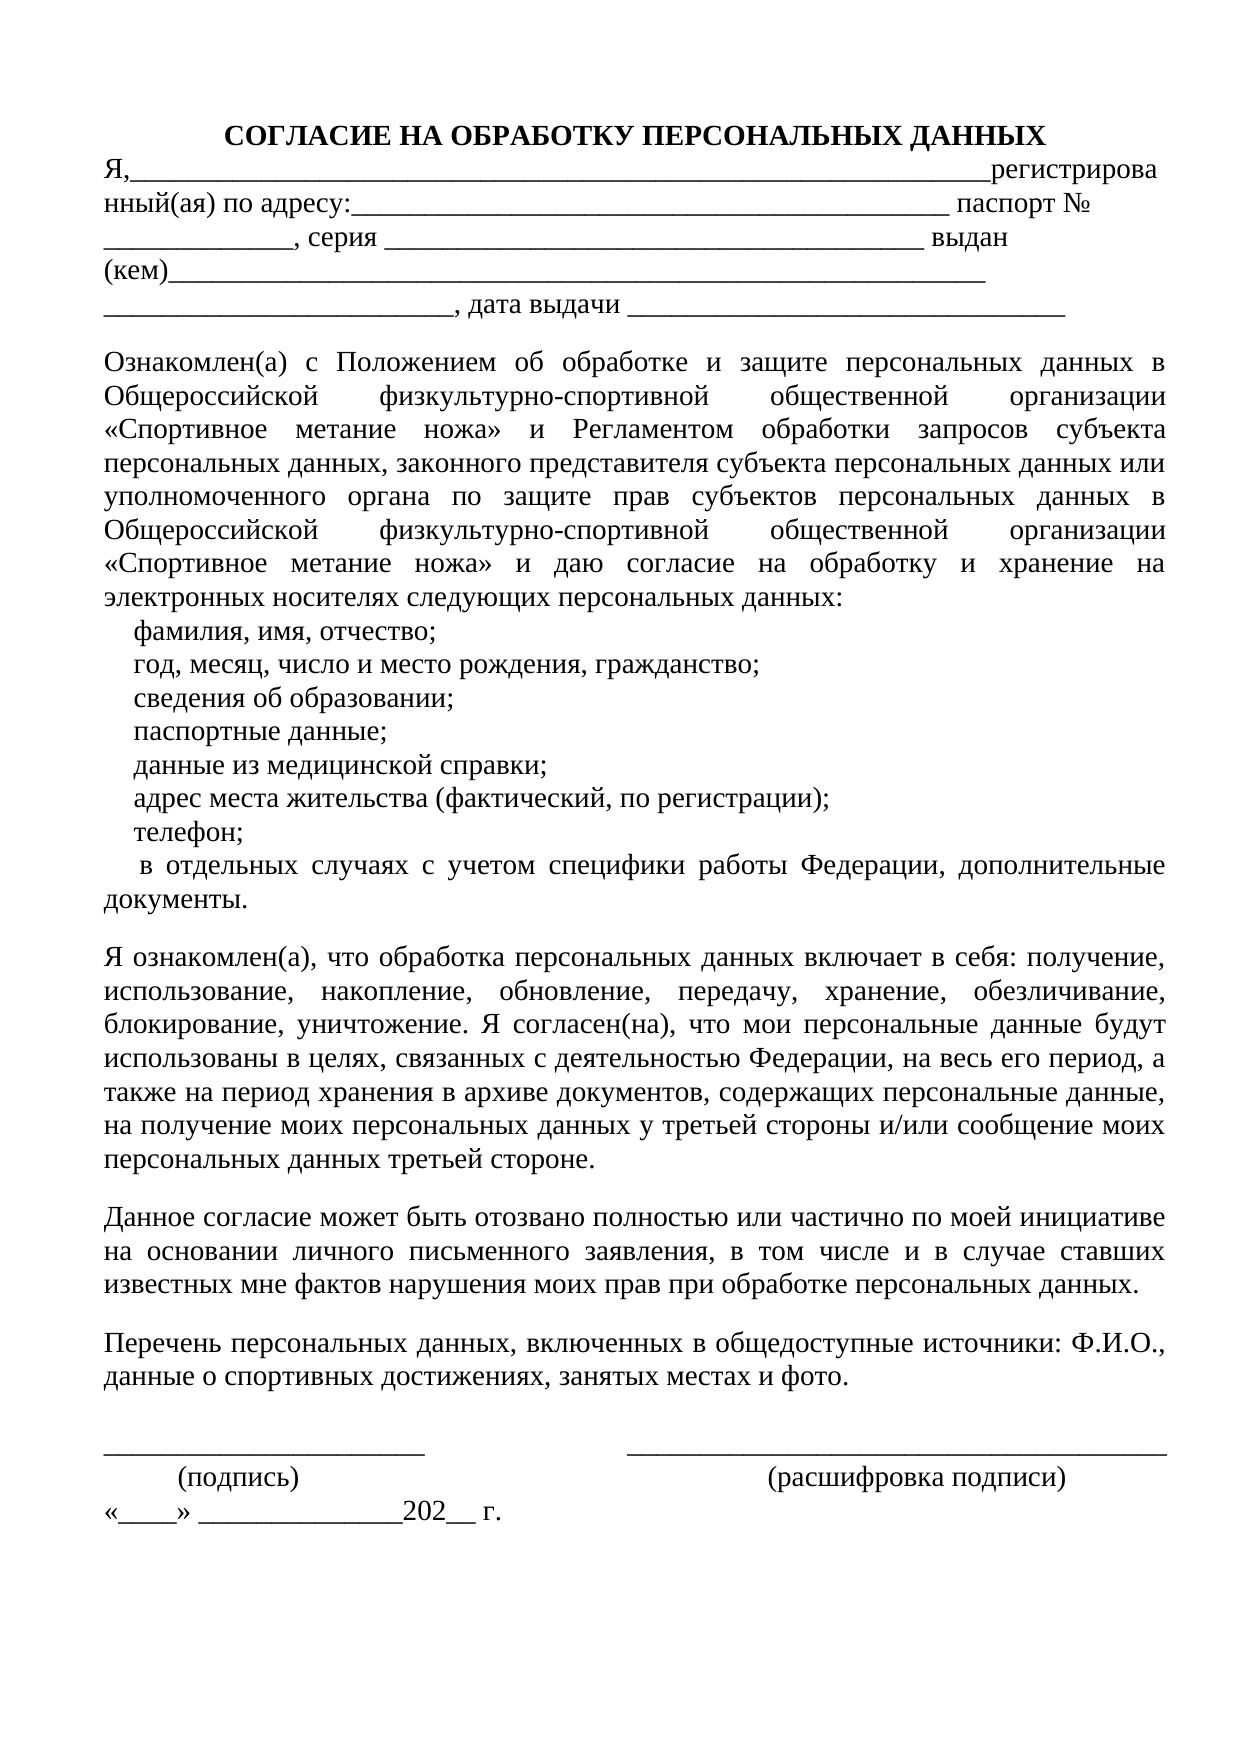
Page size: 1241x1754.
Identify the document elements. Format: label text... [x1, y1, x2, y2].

text  год, месяц, число и место рождения, гражданство; [103, 646, 1167, 680]
text  данные из медицинской справки; [103, 747, 1167, 780]
text «____» ______________202__ г. [103, 1493, 1167, 1526]
text  фамилия, имя, отчество; [103, 613, 1167, 646]
text Перечень персональных данных, включенных в общедоступные источники: Ф.И.О., данные о спортивных достижениях, занятых местах и фото. [103, 1325, 1167, 1392]
text (подпись) (расшифровка подписи) [177, 1459, 1167, 1493]
text ______________________ _____________________________________ [103, 1426, 1167, 1459]
text  адрес места жительства (фактический, по регистрации); [103, 780, 1167, 814]
text СОГЛАСИЕ НА ОБРАБОТКУ ПЕРСОНАЛЬНЫХ ДАННЫХ [103, 118, 1167, 152]
text Данное согласие может быть отозвано полностью или частично по моей инициативе на основании личного письменного заявления, в том числе и в случае ставших известных мне фактов нарушения моих прав при обработке персональных данных. [103, 1199, 1167, 1300]
text  в отдельных случаях с учетом специфики работы Федерации, дополнительные документы. [103, 847, 1167, 914]
text Я,___________________________________________________________регистрированный(ая) по адресу:_________________________________________ паспорт № _____________, серия _____________________________________ выдан (кем)________________________________________________________ ________________________, дата выдачи ______________________________ [103, 152, 1167, 319]
text Я ознакомлен(а), что обработка персональных данных включает в себя: получение, использование, накопление, обновление, передачу, хранение, обезличивание, блокирование, уничтожение. Я согласен(на), что мои персональные данные будут использованы в целях, связанных с деятельностью Федерации, на весь его период, а также на период хранения в архиве документов, содержащих персональные данные, на получение моих персональных данных у третьей стороны и/или сообщение моих персональных данных третьей стороне. [103, 939, 1167, 1174]
text Ознакомлен(а) с Положением об обработке и защите персональных данных в Общероссийской физкультурно-спортивной общественной организации «Спортивное метание ножа» и Регламентом обработки запросов субъекта персональных данных, законного представителя субъекта персональных данных или уполномоченного органа по защите прав субъектов персональных данных в Общероссийской физкультурно-спортивной общественной организации «Спортивное метание ножа» и даю согласие на обработку и хранение на электронных носителях следующих персональных данных: [103, 344, 1167, 613]
text  телефон; [103, 814, 1167, 847]
text  сведения об образовании; [103, 680, 1167, 713]
text  паспортные данные; [103, 713, 1167, 747]
